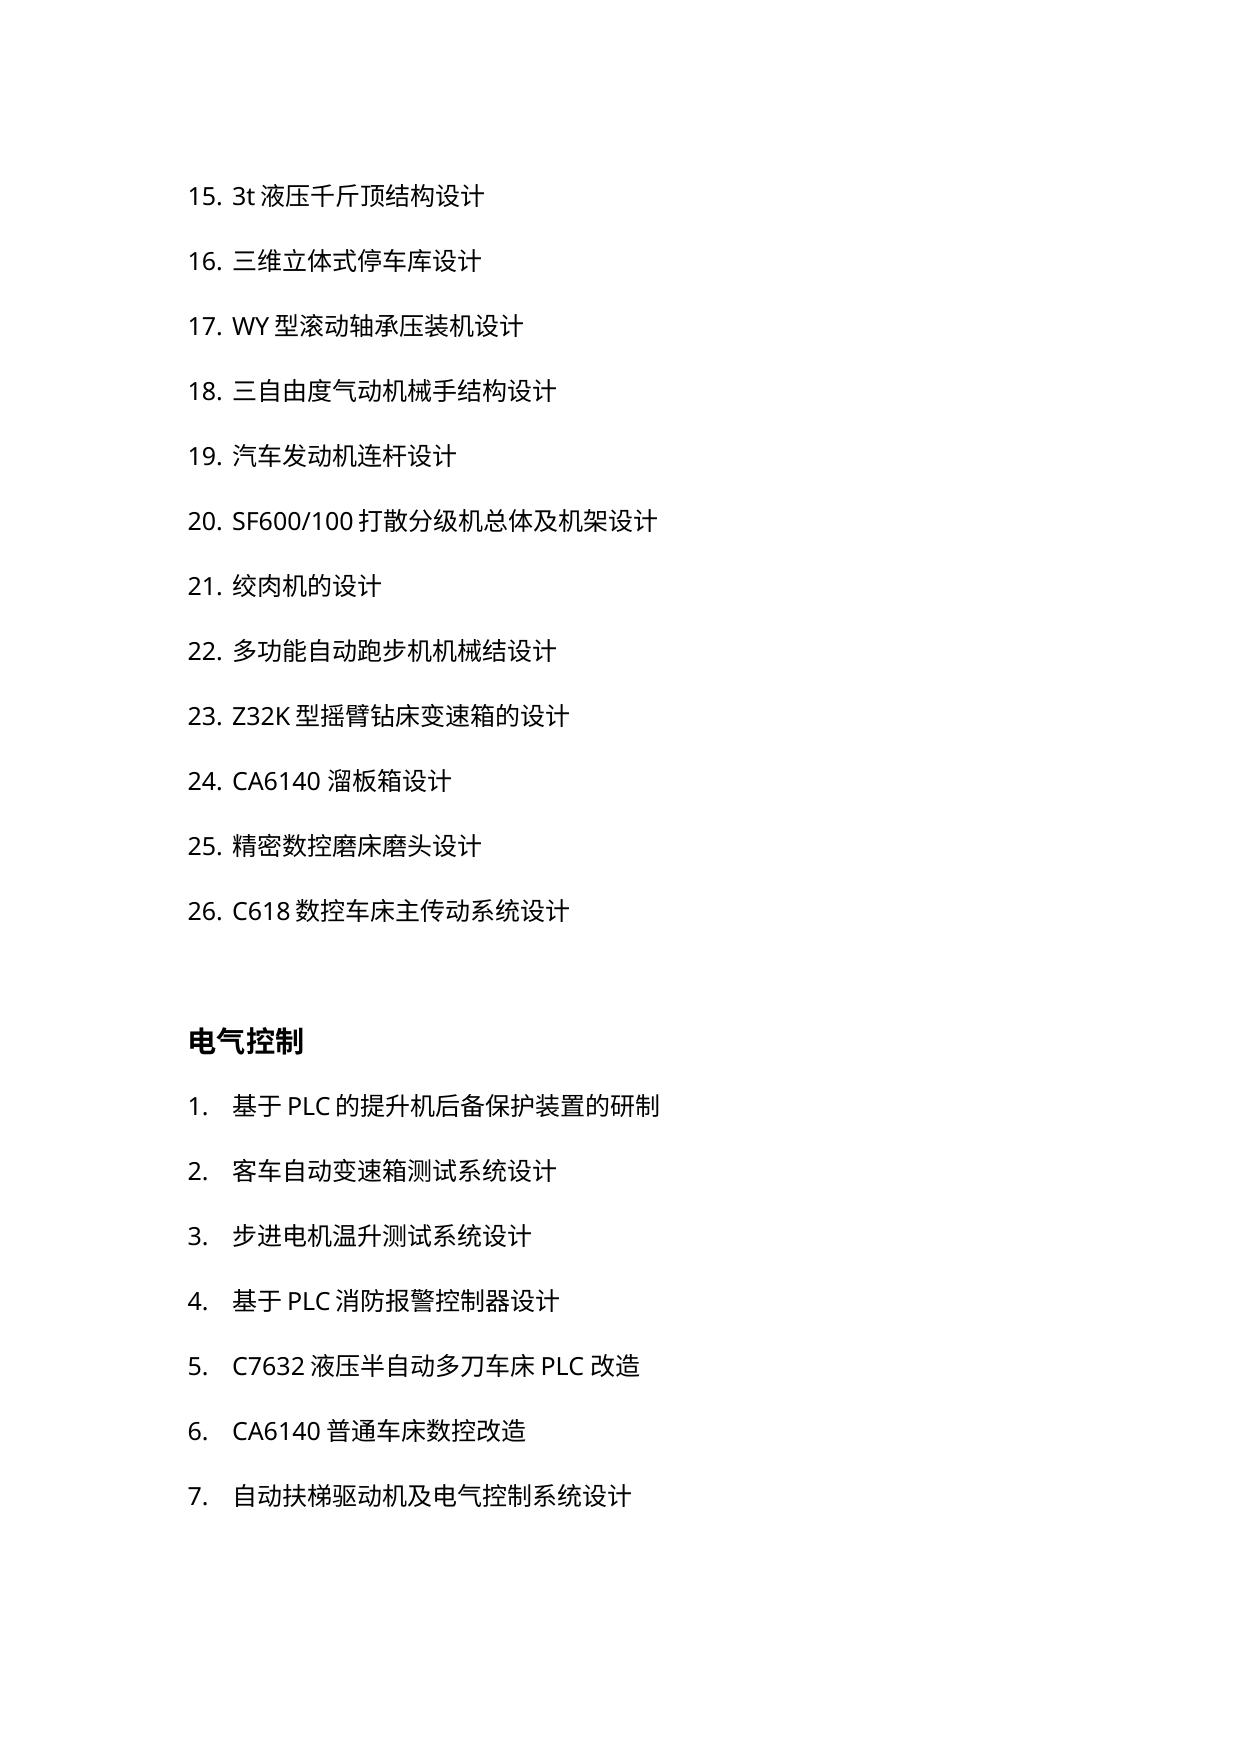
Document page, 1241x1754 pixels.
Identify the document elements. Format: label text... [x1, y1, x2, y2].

list C618数控车床主传动系统设计 [187, 877, 1053, 942]
list 客车自动变速箱测试系统设计 [187, 1137, 1053, 1202]
list 汽车发动机连杆设计 [187, 422, 1053, 487]
list 基于PLC的提升机后备保护装置的研制 [187, 1072, 1053, 1137]
list CA6140 溜板箱设计 [187, 747, 1053, 812]
list CA6140普通车床数控改造 [187, 1397, 1053, 1462]
list 多功能自动跑步机机械结设计 [187, 617, 1053, 682]
list Z32K型摇臂钻床变速箱的设计 [187, 682, 1053, 747]
list 三维立体式停车库设计 [187, 227, 1053, 292]
list 三自由度气动机械手结构设计 [187, 357, 1053, 422]
list WY型滚动轴承压装机设计 [187, 292, 1053, 357]
list 精密数控磨床磨头设计 [187, 812, 1053, 877]
list C7632液压半自动多刀车床 PLC 改造 [187, 1332, 1053, 1397]
text 电气控制 [187, 1007, 1053, 1072]
list SF600/100打散分级机总体及机架设计 [187, 487, 1053, 552]
list 3t液压千斤顶结构设计 [187, 162, 1053, 227]
list 步进电机温升测试系统设计 [187, 1202, 1053, 1267]
list 基于PLC消防报警控制器设计 [187, 1267, 1053, 1332]
list 自动扶梯驱动机及电气控制系统设计 [187, 1462, 1053, 1527]
list 绞肉机的设计 [187, 552, 1053, 617]
